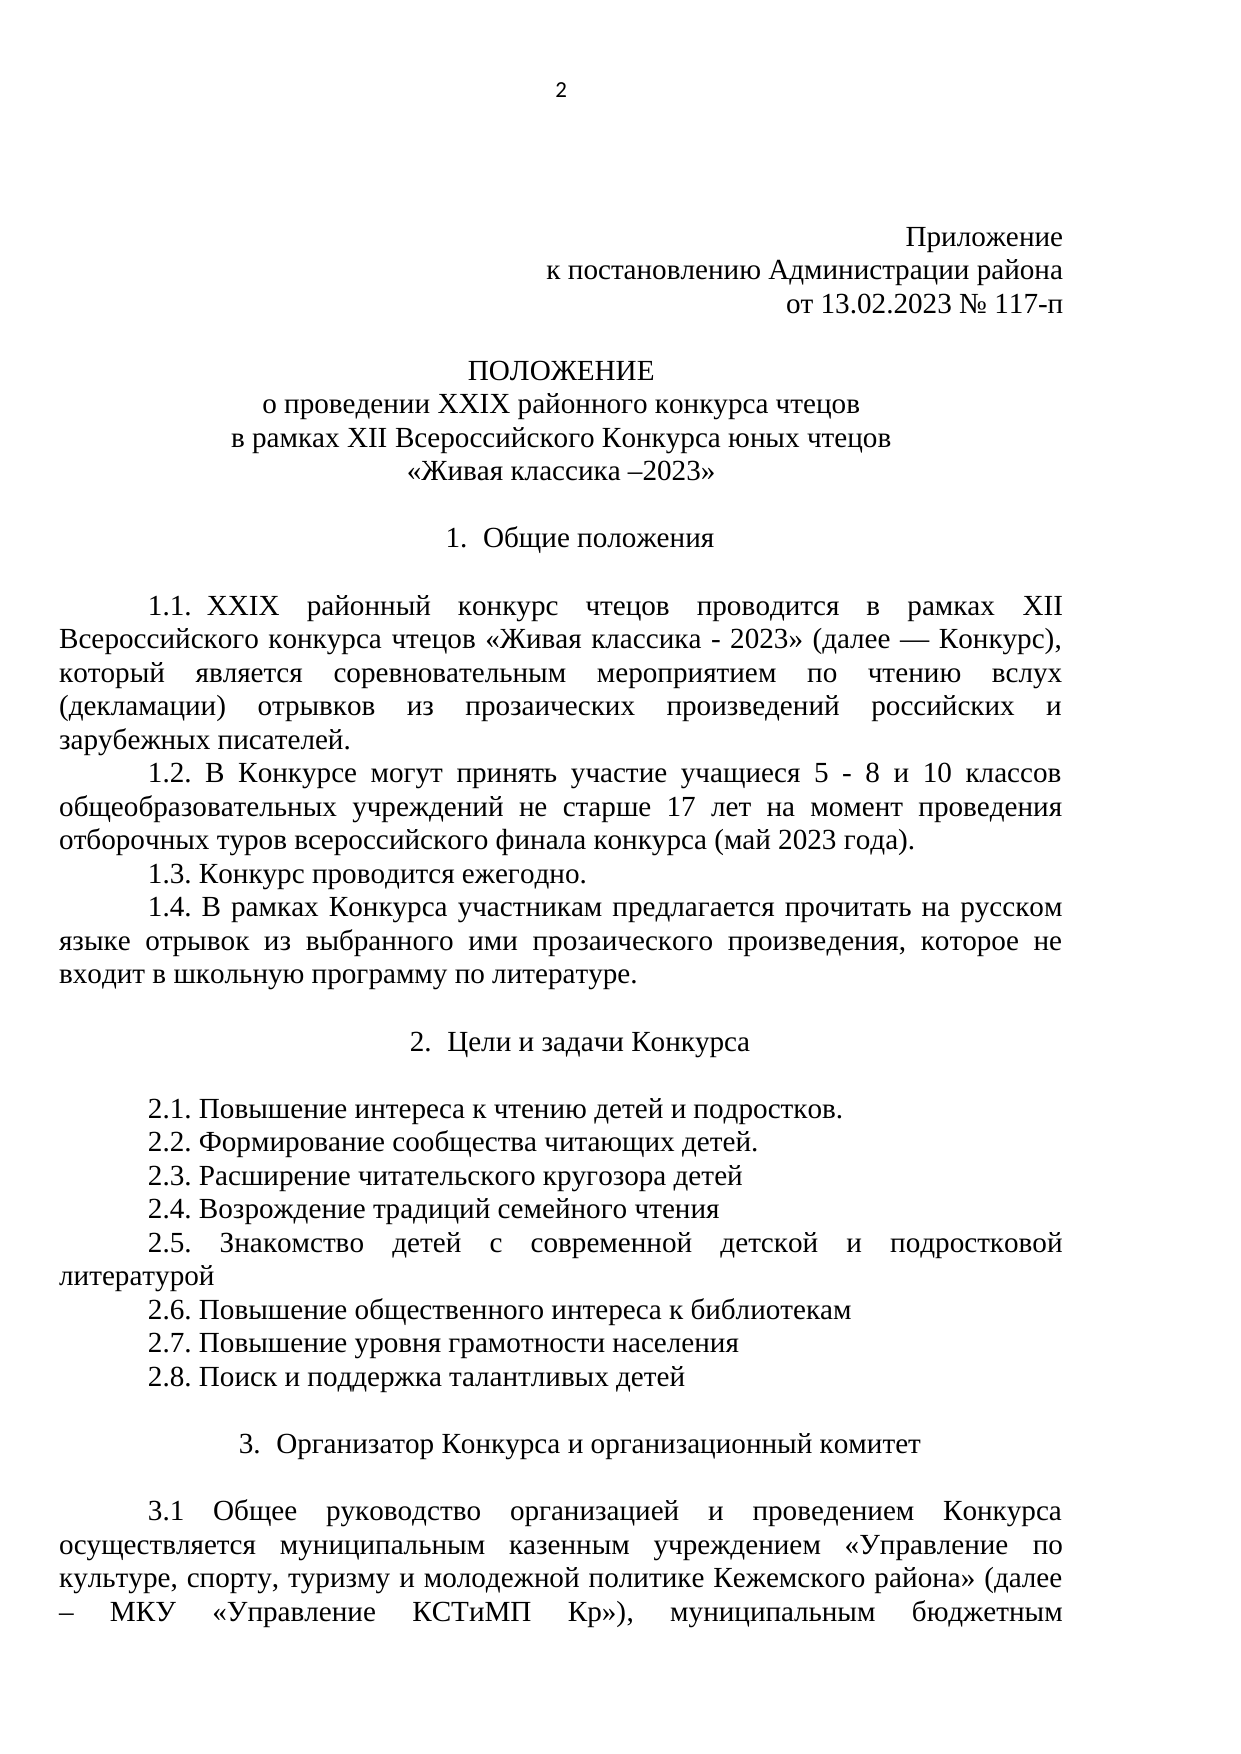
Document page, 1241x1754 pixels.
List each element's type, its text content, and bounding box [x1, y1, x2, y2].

text 2.6. Повышение общественного интереса к библиотекам [59, 1292, 1063, 1326]
list Общие положения [96, 521, 1063, 554]
list Организатор Конкурса и организационный комитет [96, 1426, 1063, 1460]
text 1.4. В рамках Конкурса участникам предлагается прочитать на русском языке отрывок из выбранного ими прозаического произведения, которое не входит в школьную программу по литературе. [59, 889, 1063, 990]
text от 13.02.2023 № 117-п [59, 286, 1063, 319]
text Приложение [59, 219, 1063, 252]
text «Живая классика –2023» [59, 453, 1063, 487]
text 2.2. Формирование сообщества читающих детей. [59, 1124, 1063, 1158]
list Цели и задачи Конкурса [96, 1024, 1063, 1057]
text 1.2. В Конкурсе могут принять участие учащиеся 5 - 8 и 10 классов общеобразовательных учреждений не старше 17 лет на момент проведения отборочных туров всероссийского финала конкурса (май 2023 года). [59, 755, 1063, 856]
text к постановлению Администрации района [59, 252, 1063, 286]
text 1.3. Конкурс проводится ежегодно. [59, 856, 1063, 889]
text 2.1. Повышение интереса к чтению детей и подростков. [59, 1091, 1063, 1124]
text о проведении XXIX районного конкурса чтецов [59, 386, 1063, 420]
text 1.1. XXIX районный конкурс чтецов проводится в рамках XII Всероссийского конкурса чтецов «Живая классика - 2023» (далее — Конкурс), который является соревновательным мероприятием по чтению вслух (декламации) отрывков из прозаических произведений российских и зарубежных писателей. [59, 588, 1063, 755]
text в рамках XII Всероссийского Конкурса юных чтецов [59, 420, 1063, 453]
text 2.8. Поиск и поддержка талантливых детей [59, 1359, 1063, 1393]
text 2.4. Возрождение традиций семейного чтения [59, 1191, 1063, 1225]
text 2.3. Расширение читательского кругозора детей [59, 1158, 1063, 1191]
text ПОЛОЖЕНИЕ [59, 353, 1063, 386]
text 2.7. Повышение уровня грамотности населения [59, 1326, 1063, 1359]
text 2.5. Знакомство детей с современной детской и подростковой литературой [59, 1225, 1063, 1292]
